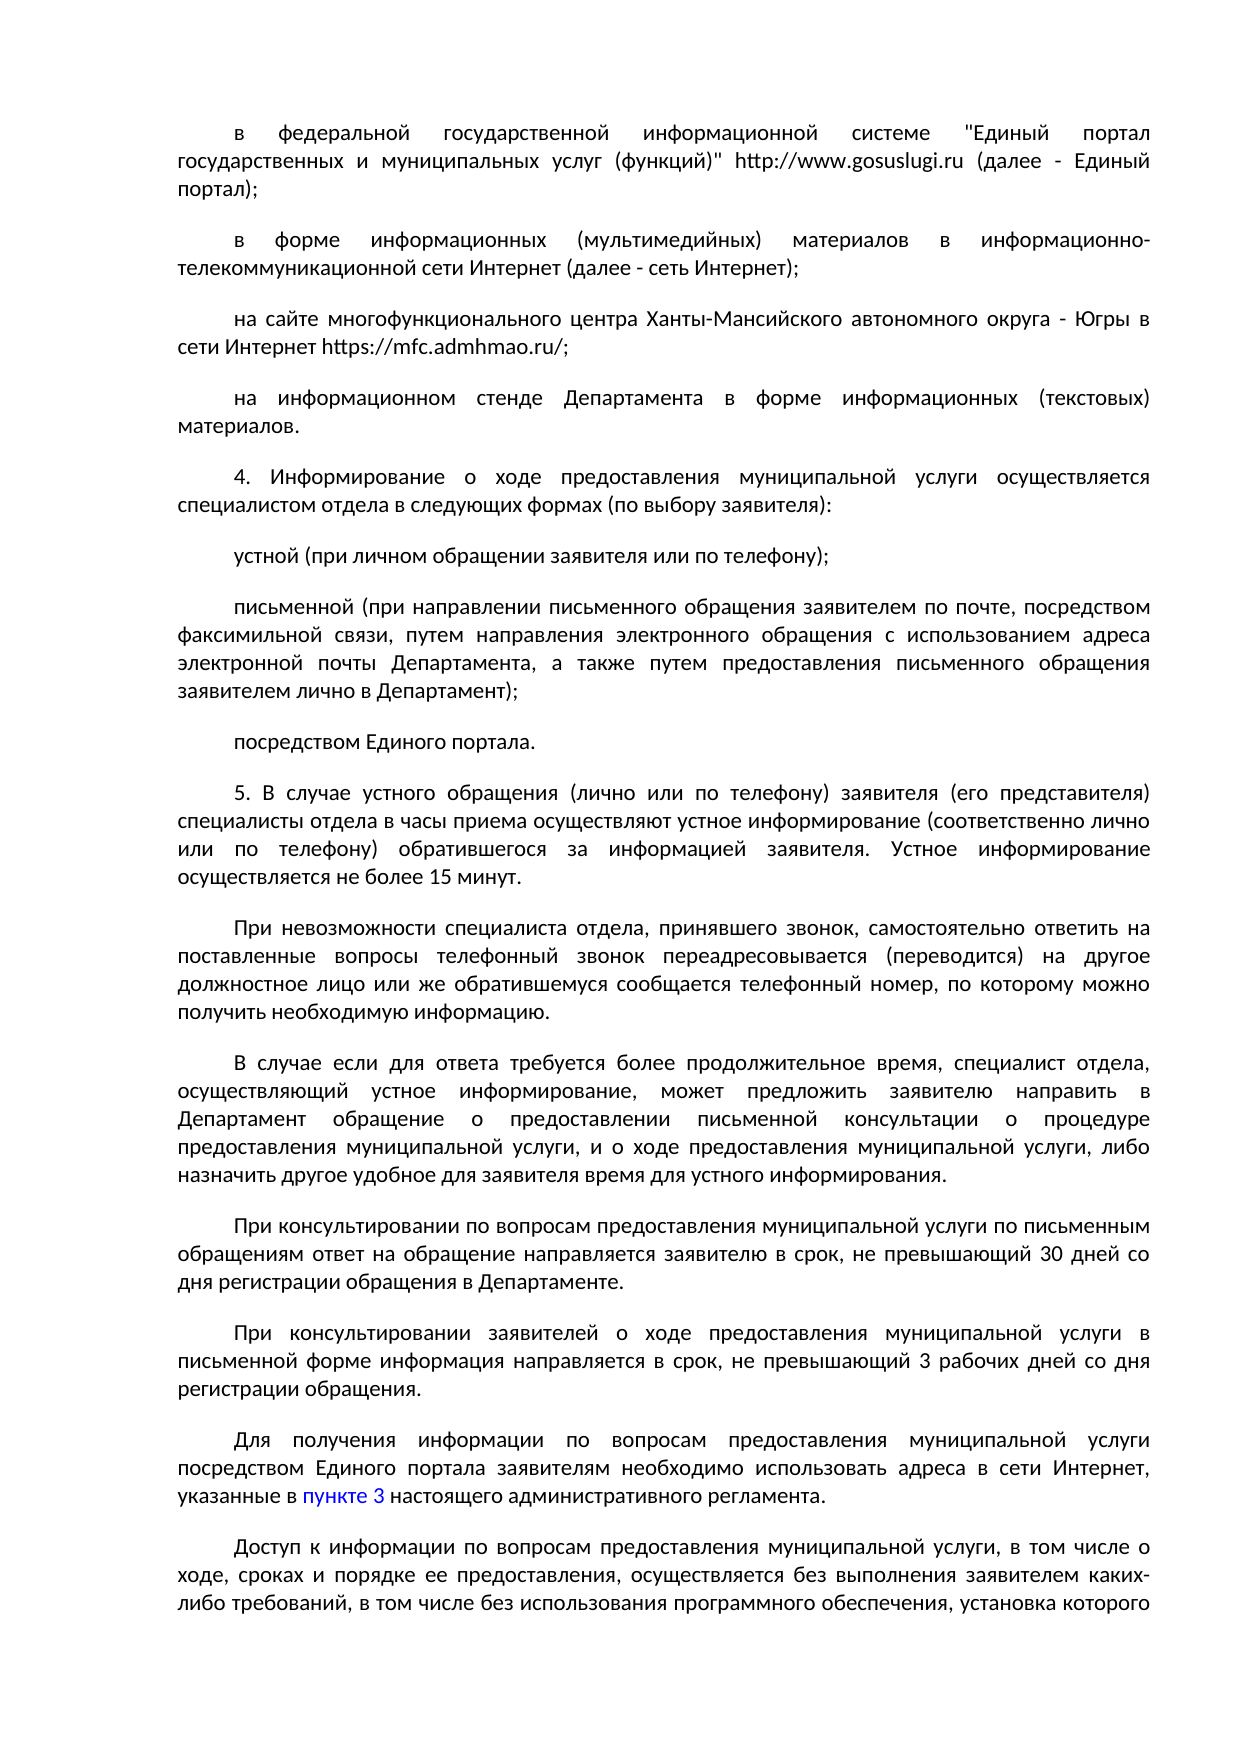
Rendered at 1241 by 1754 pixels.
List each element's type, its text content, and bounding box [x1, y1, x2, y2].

text 5. В случае устного обращения (лично или по телефону) заявителя (его представителя) специалисты отдела в часы приема осуществляют устное информирование (соответственно лично или по телефону) обратившегося за информацией заявителя. Устное информирование осуществляется не более 15 минут. [177, 778, 1152, 890]
text на сайте многофункционального центра Ханты-Мансийского автономного округа - Югры в сети Интернет https://mfc.admhmao.ru/; [177, 304, 1152, 360]
text При консультировании заявителей о ходе предоставления муниципальной услуги в письменной форме информация направляется в срок, не превышающий 3 рабочих дней со дня регистрации обращения. [177, 1318, 1152, 1402]
text При консультировании по вопросам предоставления муниципальной услуги по письменным обращениям ответ на обращение направляется заявителю в срок, не превышающий 30 дней со дня регистрации обращения в Департаменте. [177, 1211, 1152, 1295]
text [177, 1532, 1152, 1616]
text В случае если для ответа требуется более продолжительное время, специалист отдела, осуществляющий устное информирование, может предложить заявителю направить в Департамент обращение о предоставлении письменной консультации о процедуре предоставления муниципальной услуги, и о ходе предоставления муниципальной услуги, либо назначить другое удобное для заявителя время для устного информирования. [177, 1048, 1152, 1188]
text на информационном стенде Департамента в форме информационных (текстовых) материалов. [177, 383, 1152, 439]
text 4. Информирование о ходе предоставления муниципальной услуги осуществляется специалистом отдела в следующих формах (по выбору заявителя): [177, 462, 1152, 518]
text посредством Единого портала. [177, 727, 1152, 755]
text устной (при личном обращении заявителя или по телефону); [177, 541, 1152, 569]
text Для получения информации по вопросам предоставления муниципальной услуги посредством Единого портала заявителям необходимо использовать адреса в сети Интернет, указанные в пункте 3 настоящего административного регламента. [177, 1425, 1152, 1509]
text письменной (при направлении письменного обращения заявителем по почте, посредством факсимильной связи, путем направления электронного обращения с использованием адреса электронной почты Департамента, а также путем предоставления письменного обращения заявителем лично в Департамент); [177, 592, 1152, 704]
text в форме информационных (мультимедийных) материалов в информационно-телекоммуникационной сети Интернет (далее - сеть Интернет); [177, 225, 1152, 281]
text в федеральной государственной информационной системе "Единый портал государственных и муниципальных услуг (функций)" http://www.gosuslugi.ru (далее - Единый портал); [177, 118, 1152, 202]
text При невозможности специалиста отдела, принявшего звонок, самостоятельно ответить на поставленные вопросы телефонный звонок переадресовывается (переводится) на другое должностное лицо или же обратившемуся сообщается телефонный номер, по которому можно получить необходимую информацию. [177, 913, 1152, 1025]
